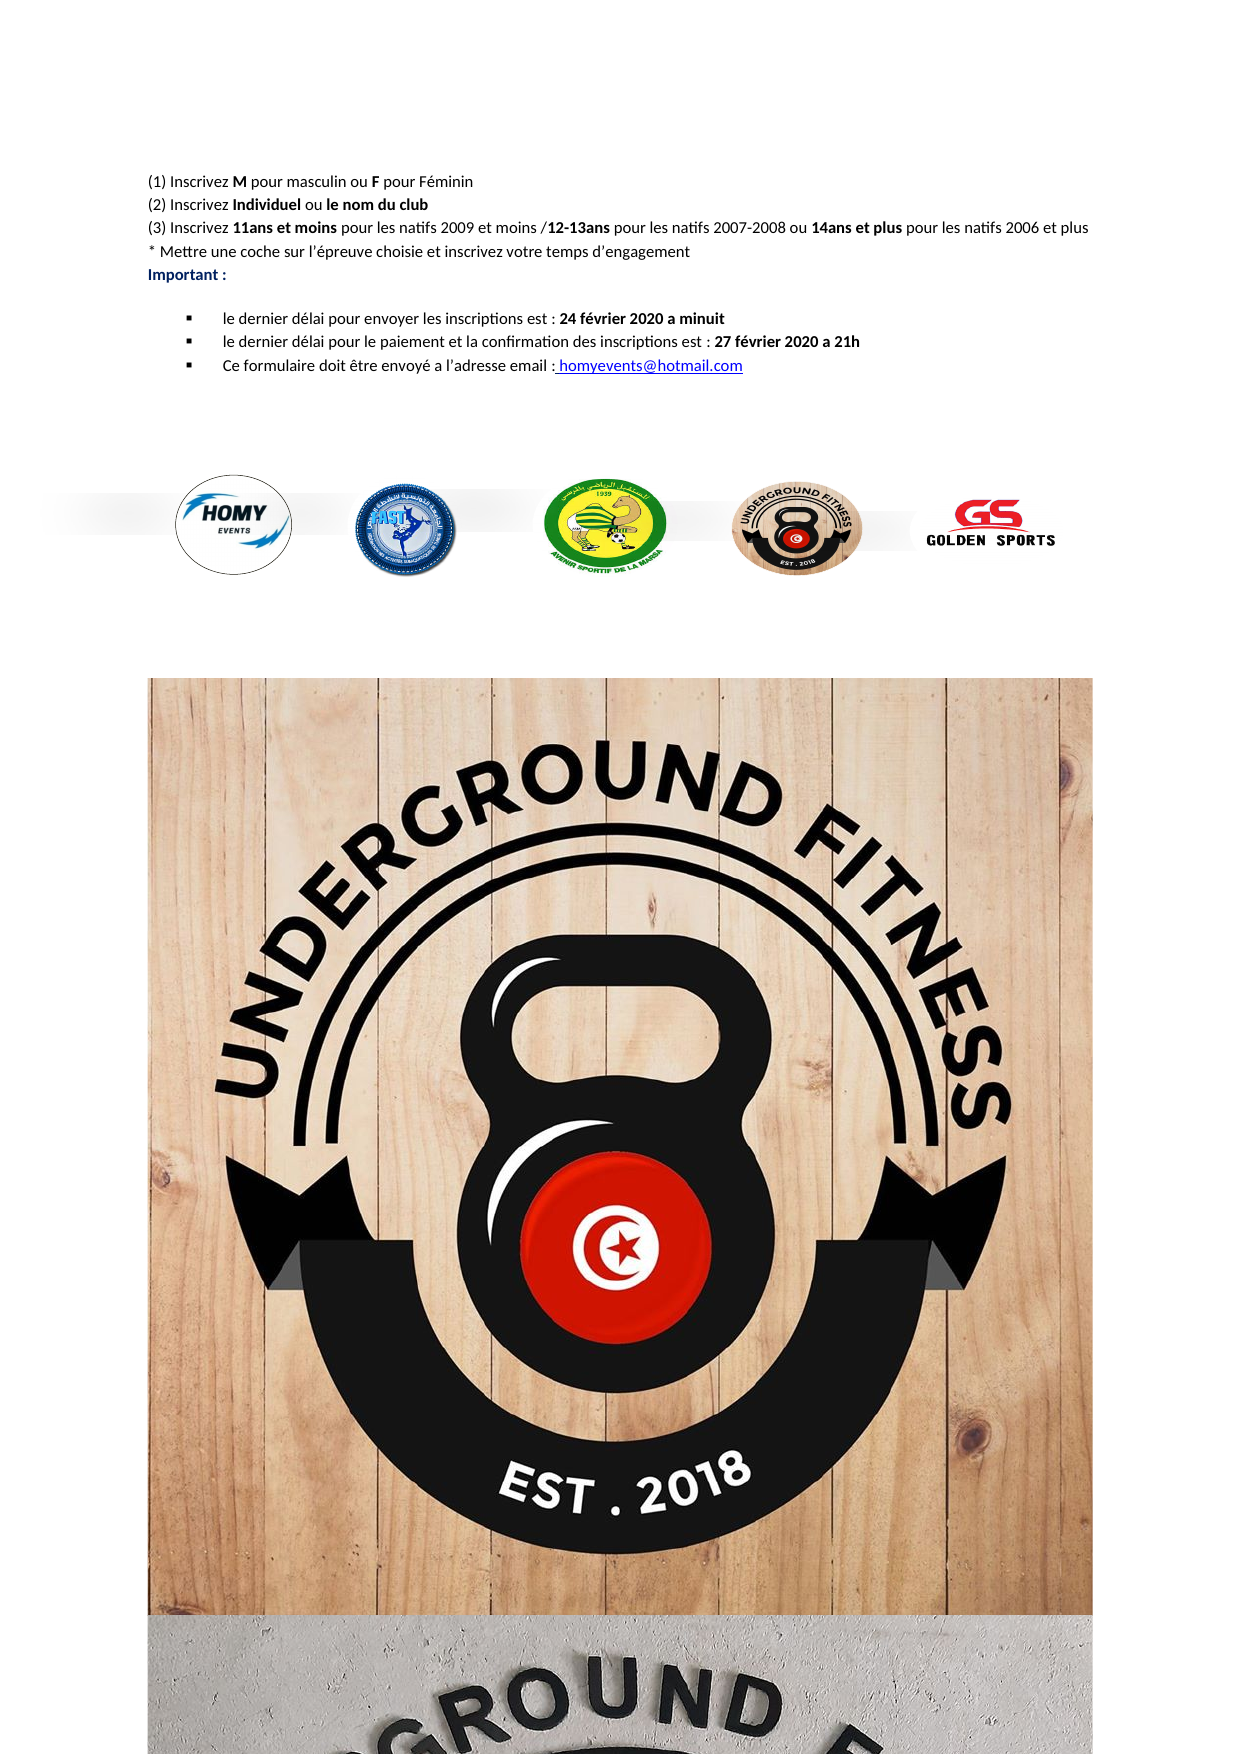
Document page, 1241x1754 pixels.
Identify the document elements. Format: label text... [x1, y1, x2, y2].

list le dernier délai pour envoyer les inscriptions est : 24 février 2020 a minuit [185, 308, 1093, 329]
list Ce formulaire doit être envoyé a l’adresse email : homyevents@hotmail.com [185, 355, 1093, 375]
picture [176, 476, 291, 574]
picture [347, 475, 462, 578]
picture [147, 678, 1093, 1754]
picture [921, 496, 1063, 566]
picture [732, 482, 862, 575]
list le dernier délai pour le paiement et la confirmation des inscriptions est : 27 février 2020 a 21h [185, 332, 1093, 352]
text (1) Inscrivez M pour masculin ou F pour Féminin (2) Inscrivez Individuel ou le nom du club (3) Inscrivez 11ans et moins pour les natifs 2009 et moins /12-13ans pour les natifs 2007-2008 ou 14ans et plus pour les natifs 2006 et plus * Mettre une coche sur l’épreuve choisie et inscrivez votre temps d’engagement Important : [148, 148, 1093, 284]
picture [532, 471, 678, 577]
